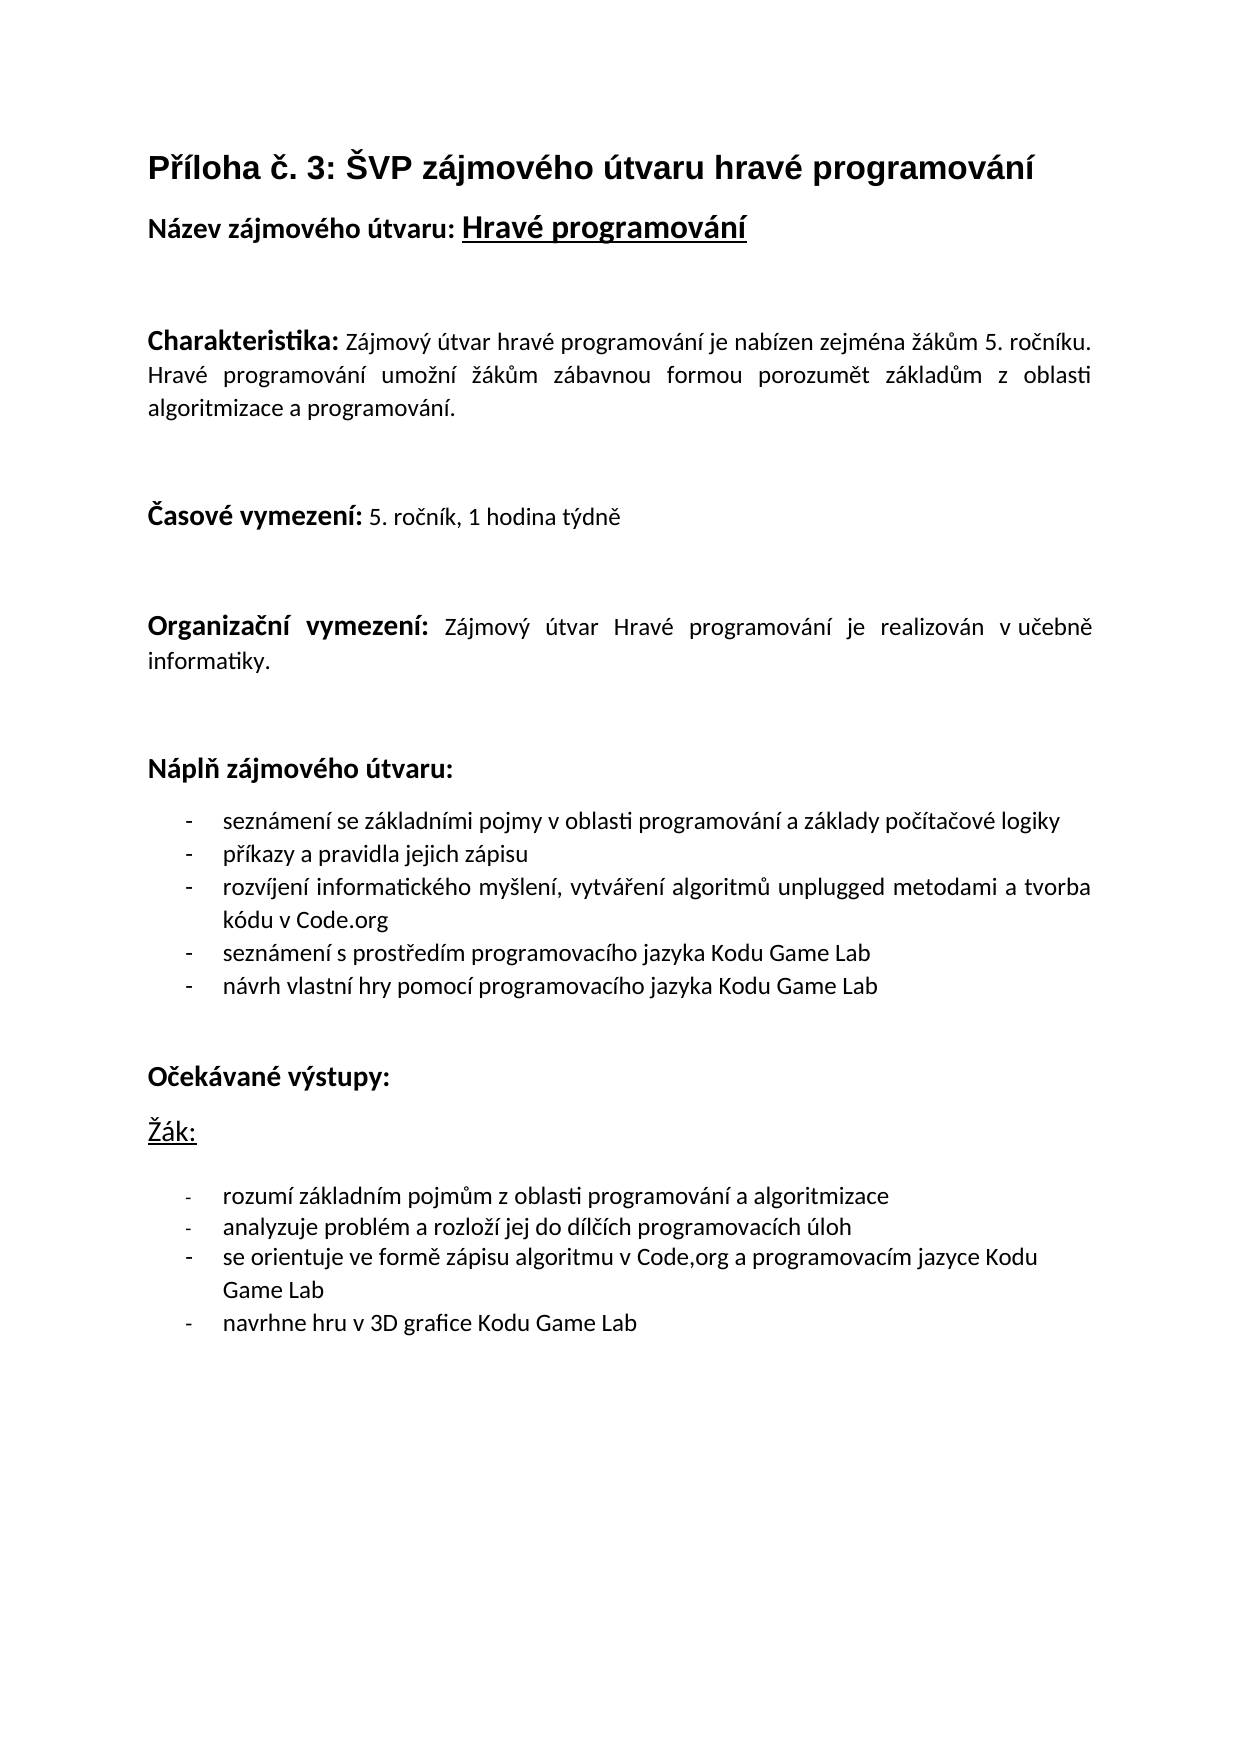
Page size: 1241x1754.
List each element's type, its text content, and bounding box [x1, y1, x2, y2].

text Očekávané výstupy: [148, 1058, 1092, 1093]
list analyzuje problém a rozloží jej do dílčích programovacích úloh [185, 1211, 1092, 1242]
list seznámení se základními pojmy v oblasti programování a základy počítačové logiky [185, 805, 1092, 836]
text Příloha č. 3: ŠVP zájmového útvaru hravé programování [148, 148, 1092, 186]
text Název zájmového útvaru: Hravé programování [148, 206, 1092, 247]
text Žák: [148, 1113, 1092, 1148]
list návrh vlastní hry pomocí programovacího jazyka Kodu Game Lab [185, 970, 1092, 1000]
list rozumí základním pojmům z oblasti programování a algoritmizace [185, 1181, 1092, 1211]
text Náplň zájmového útvaru: [148, 750, 1092, 786]
list seznámení s prostředím programovacího jazyka Kodu Game Lab [185, 937, 1092, 967]
list rozvíjení informatického myšlení, vytváření algoritmů unplugged metodami a tvorba kódu v Code.org [185, 871, 1092, 934]
text Charakteristika: Zájmový útvar hravé programování je nabízen zejména žákům 5. ročníku. Hravé programování umožní žákům zábavnou formou porozumět základům z oblasti algoritmizace a programování. [148, 322, 1092, 423]
text Časové vymezení: 5. ročník, 1 hodina týdně [148, 497, 1092, 533]
list se orientuje ve formě zápisu algoritmu v Code,org a programovacím jazyce Kodu Game Lab [185, 1242, 1092, 1305]
text Organizační vymezení: Zájmový útvar Hravé programování je realizován v učebně informatiky. [148, 607, 1092, 676]
list příkazy a pravidla jejich zápisu [185, 838, 1092, 869]
list navrhne hru v 3D grafice Kodu Game Lab [185, 1307, 1092, 1338]
